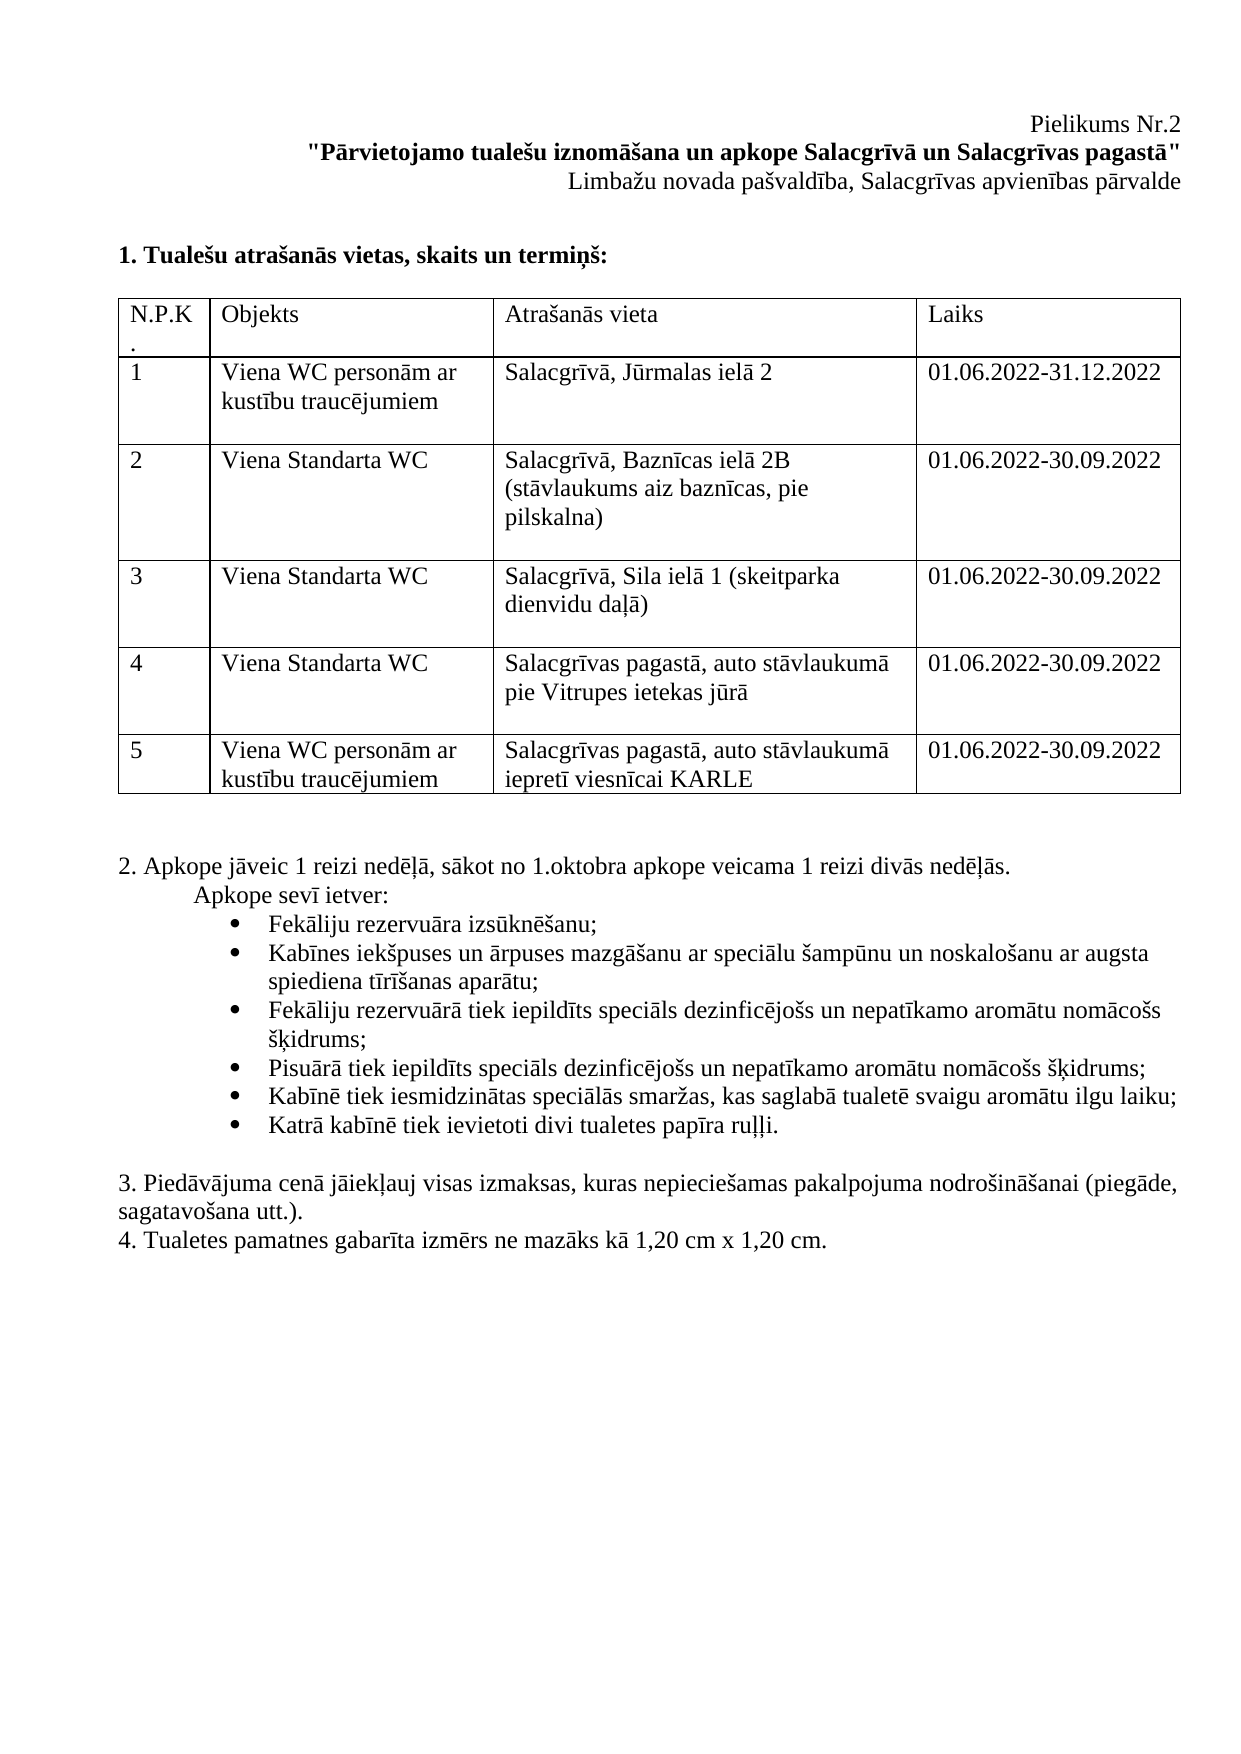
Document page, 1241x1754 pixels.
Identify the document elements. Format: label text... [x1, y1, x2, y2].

table_cell 1 [119, 358, 209, 444]
table_cell Viena WC personām ar kustību traucējumiem [211, 358, 493, 444]
text Pielikums Nr.2 "Pārvietojamo tualešu iznomāšana un apkope Salacgrīvā un Salacgrīvas pagastā" Limbažu novada pašvaldība, Salacgrīvas apvienības pārvalde [118, 109, 1181, 195]
table_cell Salacgrīvā, Jūrmalas ielā 2 [494, 358, 916, 444]
text 2. Apkope jāveic 1 reizi nedēļā, sākot no 1.oktobra apkope veicama 1 reizi divās nedēļās. [118, 851, 1181, 880]
text 1. Tualešu atrašanās vietas, skaits un termiņš: [118, 240, 1181, 269]
table_cell 5 [119, 735, 209, 793]
table_header N.P.K. [119, 299, 209, 356]
list Fekāliju rezervuārā tiek iepildīts speciāls dezinficējošs un nepatīkamo aromātu nomācošs šķidrums; [231, 995, 1181, 1053]
table_cell Viena Standarta WC [211, 561, 493, 647]
table_cell Salacgrīvā, Sila ielā 1 (skeitparka dienvidu daļā) [494, 561, 916, 647]
table_cell 01.06.2022-30.09.2022 [917, 561, 1180, 647]
table_cell 2 [119, 445, 209, 560]
list Kabīnē tiek iesmidzinātas speciālās smaržas, kas saglabā tualetē svaigu aromātu ilgu laiku; [231, 1081, 1181, 1110]
list Fekāliju rezervuāra izsūknēšanu; [231, 909, 1181, 938]
table_cell 01.06.2022-31.12.2022 [917, 358, 1180, 444]
text 4. Tualetes pamatnes gabarīta izmērs ne mazāks kā 1,20 cm x 1,20 cm. [118, 1225, 1181, 1254]
table_cell 3 [119, 561, 209, 647]
table_cell Viena WC personām ar kustību traucējumiem [211, 735, 493, 793]
table_cell 01.06.2022-30.09.2022 [917, 445, 1180, 560]
text 3. Piedāvājuma cenā jāiekļauj visas izmaksas, kuras nepieciešamas pakalpojuma nodrošināšanai (piegāde, sagatavošana utt.). [118, 1168, 1181, 1225]
table_cell Salacgrīvas pagastā, auto stāvlaukumā iepretī viesnīcai KARLE [494, 735, 916, 793]
table_header Objekts [211, 299, 493, 356]
table_cell Viena Standarta WC [211, 445, 493, 560]
table_cell 4 [119, 648, 209, 734]
table_cell 01.06.2022-30.09.2022 [917, 648, 1180, 734]
table_cell Viena Standarta WC [211, 648, 493, 734]
text Apkope sevī ietver: [118, 880, 1181, 909]
table_cell 01.06.2022-30.09.2022 [917, 735, 1180, 793]
table_header Atrašanās vieta [494, 299, 916, 356]
list Katrā kabīnē tiek ievietoti divi tualetes papīra ruļļi. [231, 1110, 1181, 1139]
table_cell Salacgrīvas pagastā, auto stāvlaukumā pie Vitrupes ietekas jūrā [494, 648, 916, 734]
list Pisuārā tiek iepildīts speciāls dezinficējošs un nepatīkamo aromātu nomācošs šķidrums; [231, 1053, 1181, 1081]
table_cell Salacgrīvā, Baznīcas ielā 2B (stāvlaukums aiz baznīcas, pie pilskalna) [494, 445, 916, 560]
list Kabīnes iekšpuses un ārpuses mazgāšanu ar speciālu šampūnu un noskalošanu ar augsta spiediena tīrīšanas aparātu; [231, 938, 1181, 995]
table_header Laiks [917, 299, 1180, 356]
